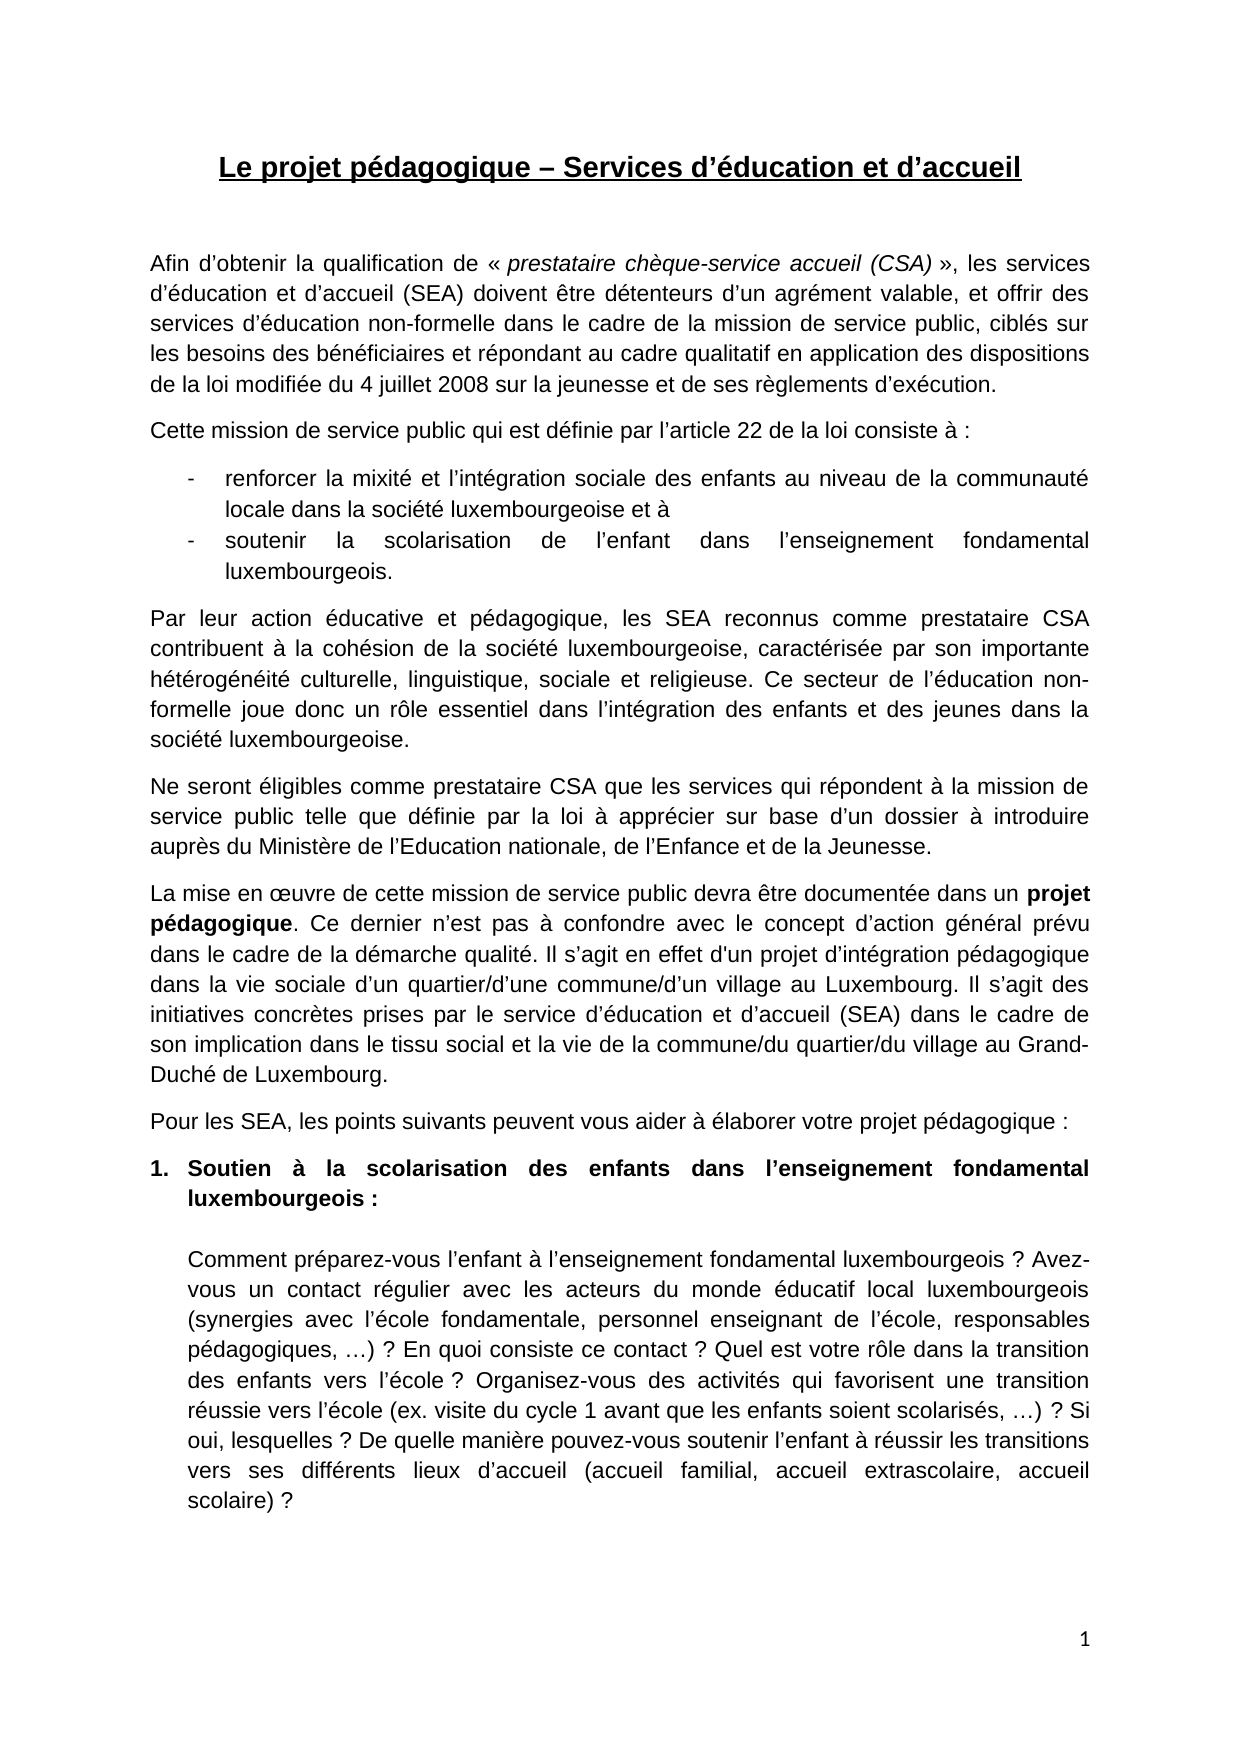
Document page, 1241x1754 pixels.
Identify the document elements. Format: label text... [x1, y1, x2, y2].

text Afin d’obtenir la qualification de « prestataire chèque-service accueil (CSA) », les services d’éducation et d’accueil (SEA) doivent être détenteurs d’un agrément valable, et offrir des services d’éducation non-formelle dans le cadre de la mission de service public, ciblés sur les besoins des bénéficiaires et répondant au cadre qualitatif en application des dispositions de la loi modifiée du 4 juillet 2008 sur la jeunesse et de ses règlements d’exécution. [150, 250, 1090, 397]
text Pour les SEA, les points suivants peuvent vous aider à élaborer votre projet pédagogique : [150, 1108, 1090, 1134]
list Comment préparez-vous l’enfant à l’enseignement fondamental luxembourgeois ? Avez-vous un contact régulier avec les acteurs du monde éducatif local luxembourgeois (synergies avec l’école fondamentale, personnel enseignant de l’école, responsables pédagogiques, …) ? En quoi consiste ce contact ? Quel est votre rôle dans la transition des enfants vers l’école ? Organisez-vous des activités qui favorisent une transition réussie vers l’école (ex. visite du cycle 1 avant que les enfants soient scolarisés, …) ? Si oui, lesquelles ? De quelle manière pouvez-vous soutenir l’enfant à réussir les transitions vers ses différents lieux d’accueil (accueil familial, accueil extrascolaire, accueil scolaire) ? [187, 1246, 1090, 1514]
list soutenir la scolarisation de l’enfant dans l’enseignement fondamental luxembourgeois. [187, 526, 1090, 584]
text Ne seront éligibles comme prestataire CSA que les services qui répondent à la mission de service public telle que définie par la loi à apprécier sur base d’un dossier à introduire auprès du Ministère de l’Education nationale, de l’Enfance et de la Jeunesse. [150, 773, 1090, 859]
text Par leur action éducative et pédagogique, les SEA reconnus comme prestataire CSA contribuent à la cohésion de la société luxembourgeoise, caractérisée par son importante hétérogénéité culturelle, linguistique, sociale et religieuse. Ce secteur de l’éducation non-formelle joue donc un rôle essentiel dans l’intégration des enfants et des jeunes dans la société luxembourgeoise. [150, 605, 1090, 752]
text La mise en œuvre de cette mission de service public devra être documentée dans un projet pédagogique. Ce dernier n’est pas à confondre avec le concept d’action général prévu dans le cadre de la démarche qualité. Il s’agit en effet d'un projet d’intégration pédagogique dans la vie sociale d’un quartier/d’une commune/d’un village au Luxembourg. Il s’agit des initiatives concrètes prises par le service d’éducation et d’accueil (SEA) dans le cadre de son implication dans le tissu social et la vie de la commune/du quartier/du village au Grand-Duché de Luxembourg. [150, 880, 1090, 1088]
text Le projet pédagogique – Services d’éducation et d’accueil [150, 150, 1090, 183]
list renforcer la mixité et l’intégration sociale des enfants au niveau de la communauté locale dans la société luxembourgeoise et à [187, 464, 1090, 522]
text Cette mission de service public qui est définie par l’article 22 de la loi consiste à : [150, 417, 1090, 444]
list Soutien à la scolarisation des enfants dans l’enseignement fondamental luxembourgeois : [150, 1155, 1090, 1212]
